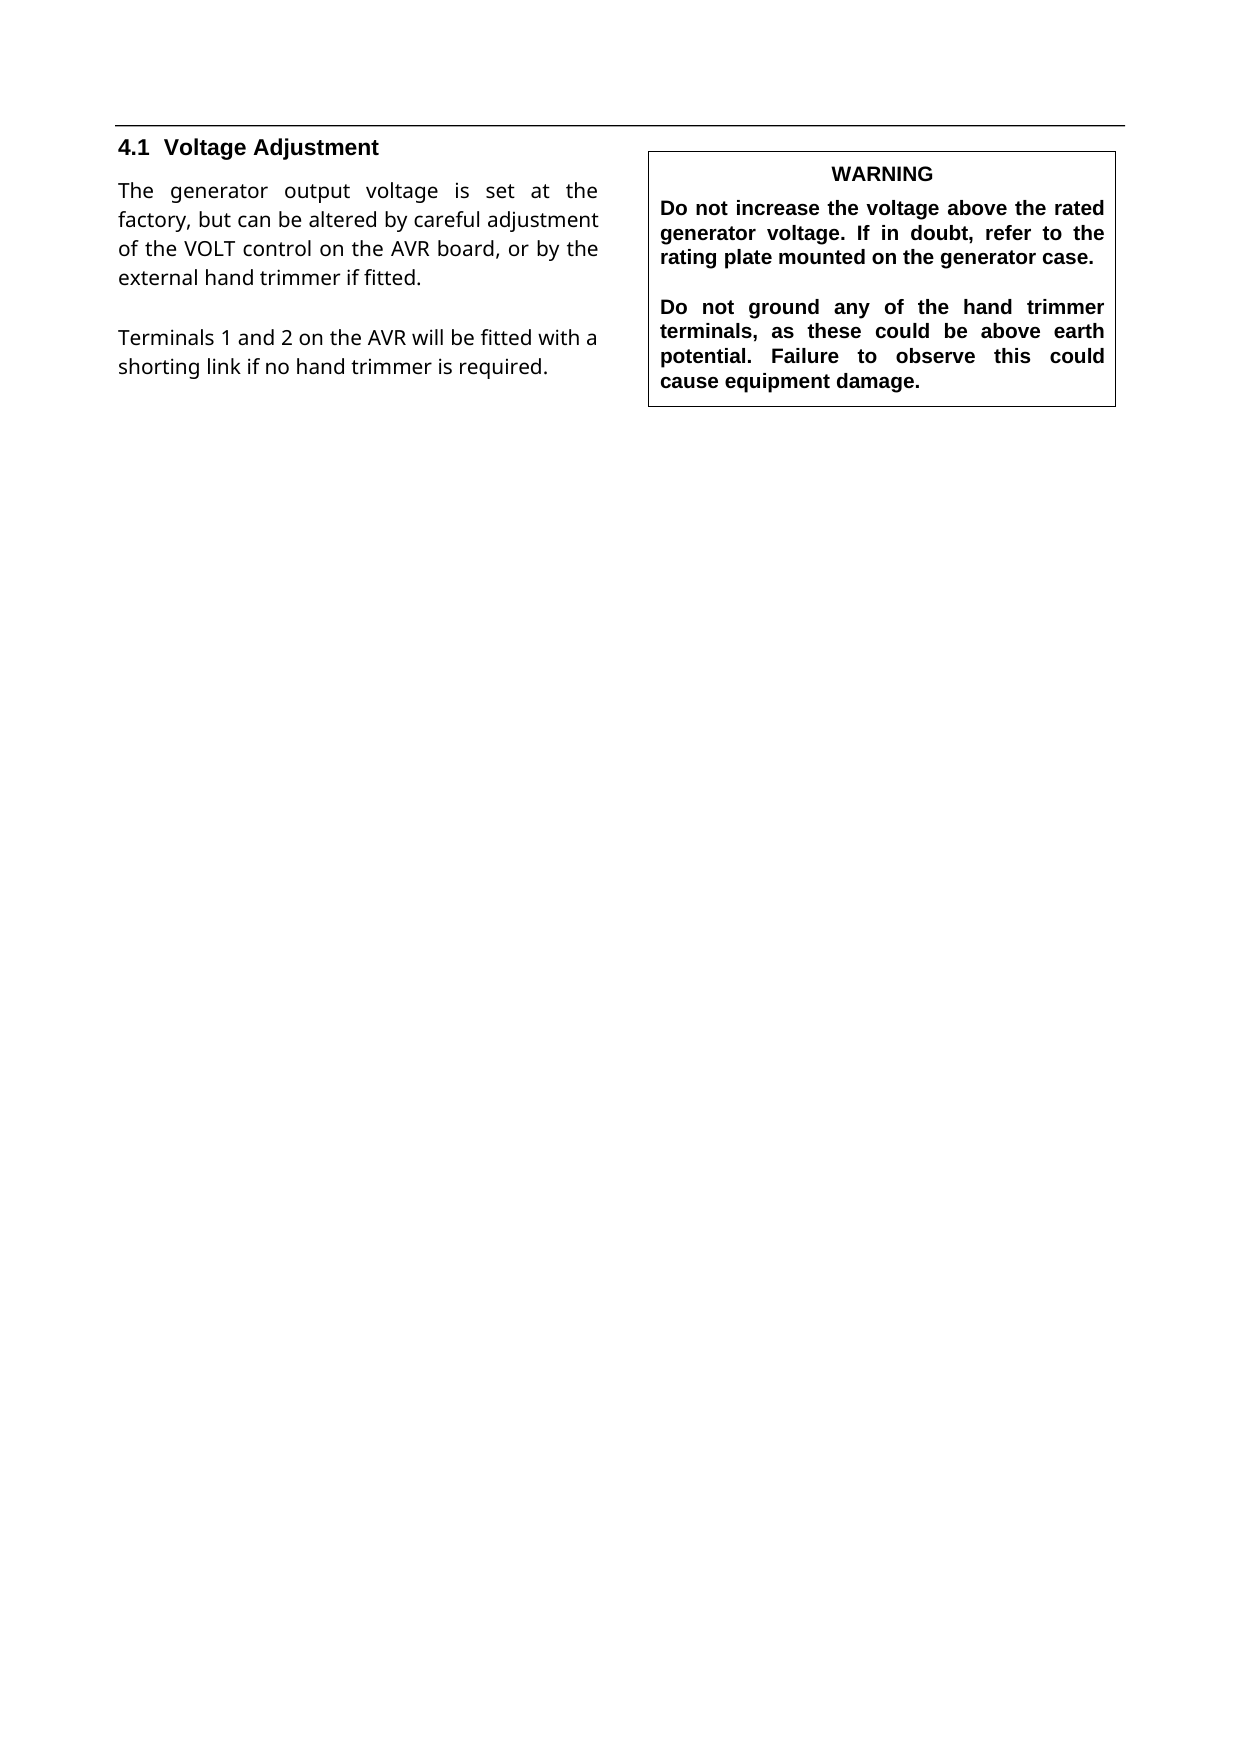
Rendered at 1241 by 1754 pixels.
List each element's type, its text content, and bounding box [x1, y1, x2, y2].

text The generator output voltage is set at the factory, but can be altered by careful adjustment of the VOLT control on the AVR board, or by the external hand trimmer if fitted. [118, 176, 599, 292]
subtitle Voltage Adjustment [118, 134, 1144, 160]
text Terminals 1 and 2 on the AVR will be fitted with a shorting link if no hand trimmer is required. [118, 323, 598, 381]
